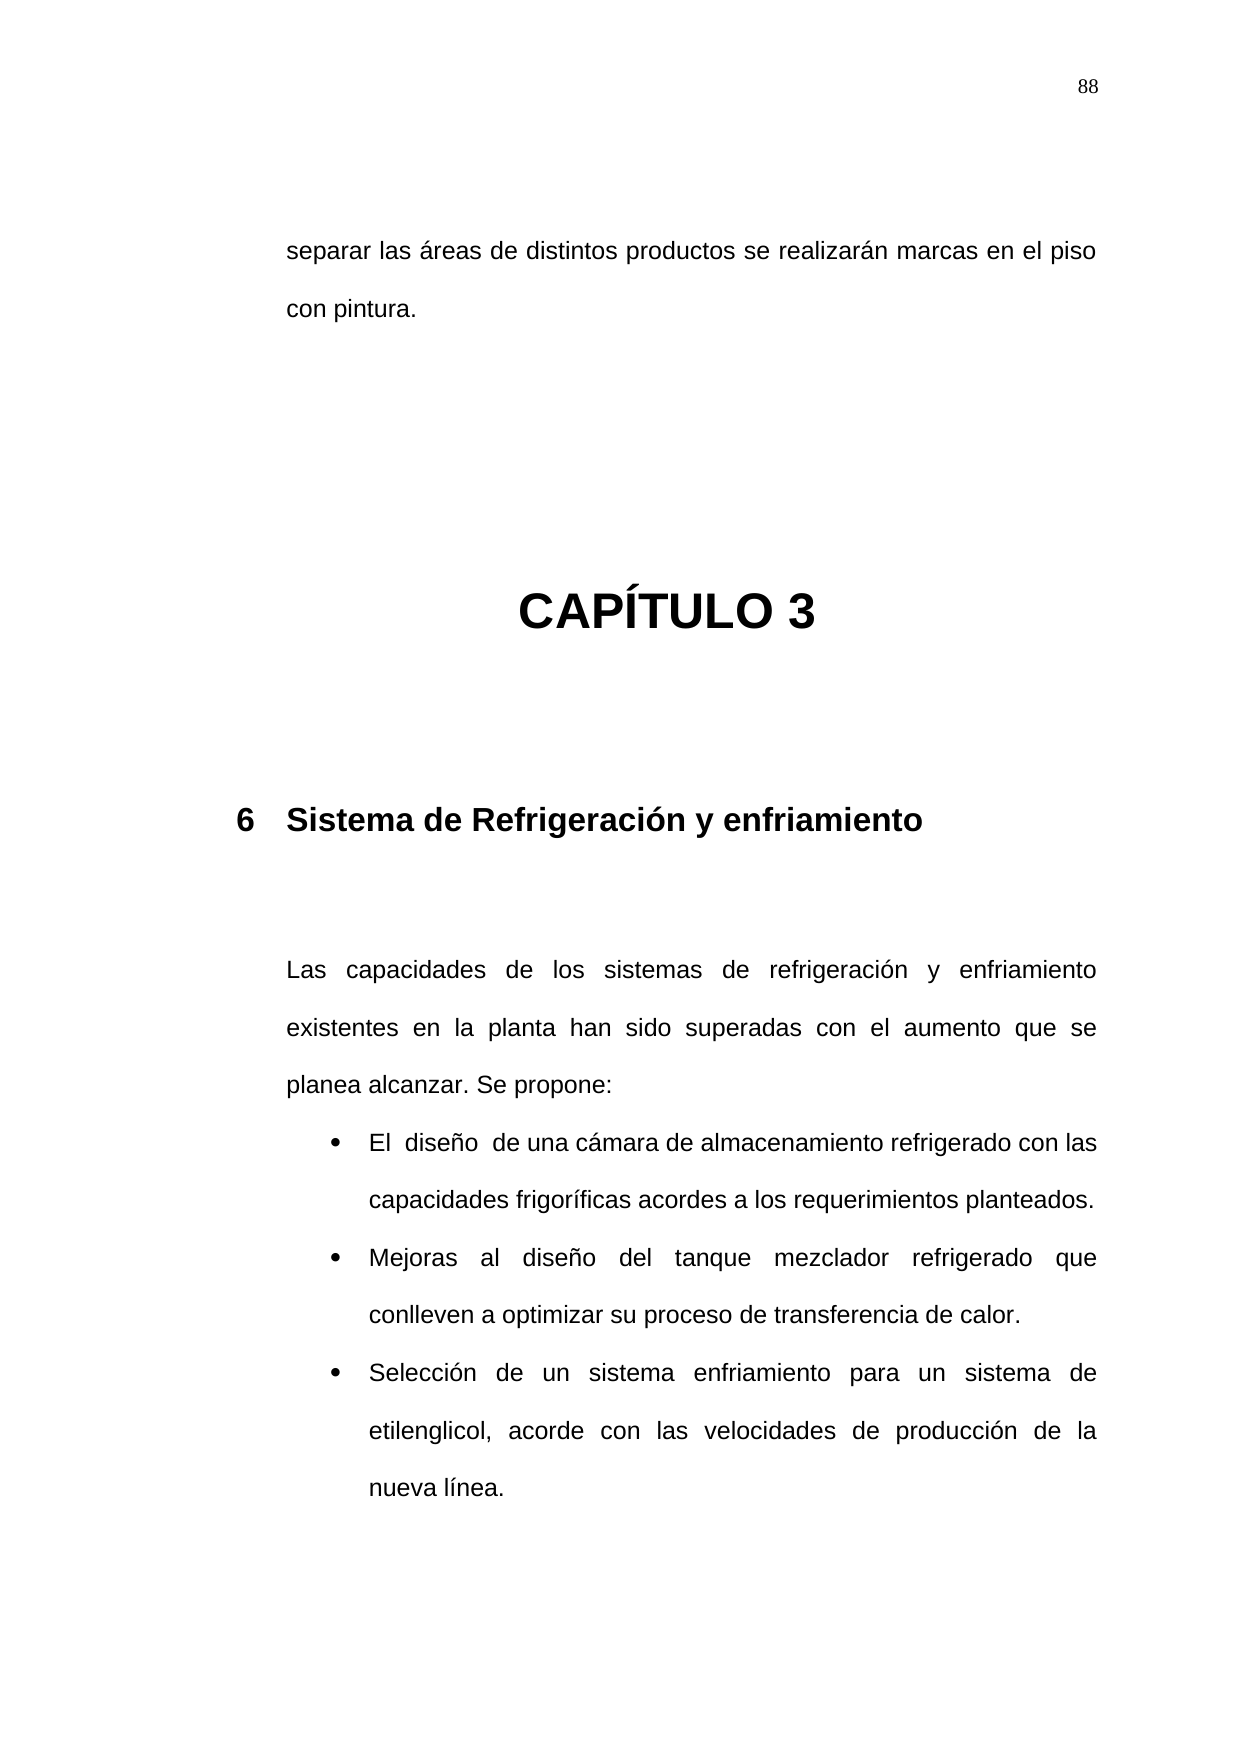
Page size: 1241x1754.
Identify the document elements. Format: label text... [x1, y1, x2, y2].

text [286, 236, 1098, 322]
text CAPÍTULO 3 [236, 581, 1098, 639]
list El diseño de una cámara de almacenamiento refrigerado con las capacidades frigoríficas acordes a los requerimientos planteados. [331, 1128, 1098, 1214]
list Sistema de Refrigeración y enfriamiento [236, 800, 1098, 838]
text Las capacidades de los sistemas de refrigeración y enfriamiento existentes en la planta han sido superadas con el aumento que se planea alcanzar. Se propone: [286, 955, 1098, 1099]
list Mejoras al diseño del tanque mezclador refrigerado que conlleven a optimizar su proceso de transferencia de calor. [331, 1243, 1098, 1329]
list Selección de un sistema enfriamiento para un sistema de etilenglicol, acorde con las velocidades de producción de la nueva línea. [331, 1358, 1098, 1502]
